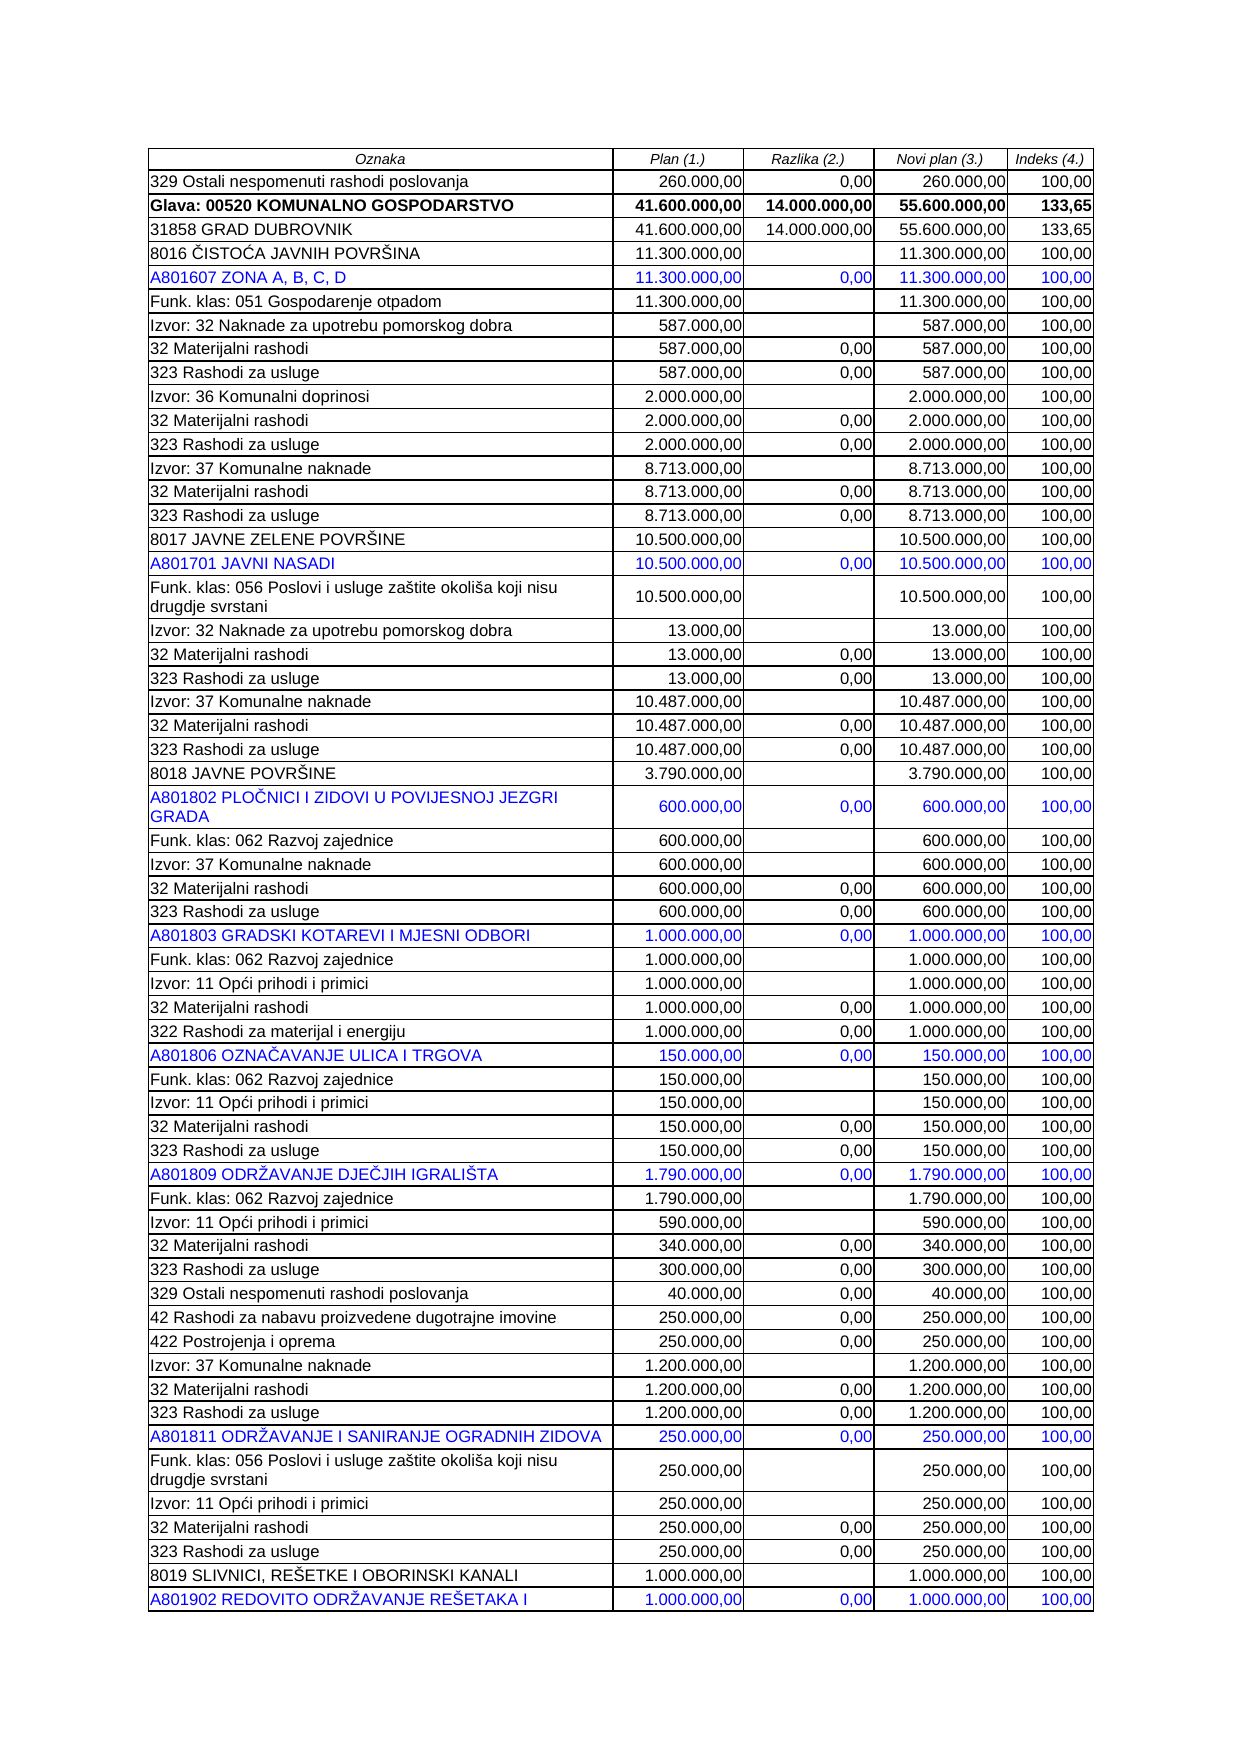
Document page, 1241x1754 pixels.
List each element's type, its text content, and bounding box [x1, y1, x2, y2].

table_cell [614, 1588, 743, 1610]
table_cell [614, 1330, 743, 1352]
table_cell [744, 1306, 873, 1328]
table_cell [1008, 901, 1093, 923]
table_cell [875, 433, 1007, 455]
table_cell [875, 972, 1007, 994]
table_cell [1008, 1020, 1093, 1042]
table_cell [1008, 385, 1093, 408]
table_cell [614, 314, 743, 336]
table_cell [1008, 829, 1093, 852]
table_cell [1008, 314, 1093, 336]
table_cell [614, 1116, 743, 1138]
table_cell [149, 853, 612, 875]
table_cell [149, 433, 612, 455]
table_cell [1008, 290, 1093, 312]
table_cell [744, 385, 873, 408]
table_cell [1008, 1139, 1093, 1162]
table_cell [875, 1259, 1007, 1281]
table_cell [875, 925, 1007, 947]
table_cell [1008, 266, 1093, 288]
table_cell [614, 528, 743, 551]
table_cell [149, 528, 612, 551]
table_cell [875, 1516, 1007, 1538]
table_header Plan (1.) [614, 149, 743, 169]
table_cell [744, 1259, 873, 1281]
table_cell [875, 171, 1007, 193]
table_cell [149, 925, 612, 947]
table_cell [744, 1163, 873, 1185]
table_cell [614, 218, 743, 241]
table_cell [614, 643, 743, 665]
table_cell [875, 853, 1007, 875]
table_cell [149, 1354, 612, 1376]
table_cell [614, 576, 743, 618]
table_header Novi plan (3.) [875, 149, 1007, 169]
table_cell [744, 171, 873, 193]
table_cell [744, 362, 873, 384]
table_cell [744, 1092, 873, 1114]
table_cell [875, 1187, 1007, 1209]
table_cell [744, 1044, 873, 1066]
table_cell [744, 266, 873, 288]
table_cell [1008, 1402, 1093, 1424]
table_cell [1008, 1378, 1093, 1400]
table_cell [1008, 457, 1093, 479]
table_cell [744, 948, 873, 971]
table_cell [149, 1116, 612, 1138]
table_header Indeks (4.) [1008, 149, 1093, 169]
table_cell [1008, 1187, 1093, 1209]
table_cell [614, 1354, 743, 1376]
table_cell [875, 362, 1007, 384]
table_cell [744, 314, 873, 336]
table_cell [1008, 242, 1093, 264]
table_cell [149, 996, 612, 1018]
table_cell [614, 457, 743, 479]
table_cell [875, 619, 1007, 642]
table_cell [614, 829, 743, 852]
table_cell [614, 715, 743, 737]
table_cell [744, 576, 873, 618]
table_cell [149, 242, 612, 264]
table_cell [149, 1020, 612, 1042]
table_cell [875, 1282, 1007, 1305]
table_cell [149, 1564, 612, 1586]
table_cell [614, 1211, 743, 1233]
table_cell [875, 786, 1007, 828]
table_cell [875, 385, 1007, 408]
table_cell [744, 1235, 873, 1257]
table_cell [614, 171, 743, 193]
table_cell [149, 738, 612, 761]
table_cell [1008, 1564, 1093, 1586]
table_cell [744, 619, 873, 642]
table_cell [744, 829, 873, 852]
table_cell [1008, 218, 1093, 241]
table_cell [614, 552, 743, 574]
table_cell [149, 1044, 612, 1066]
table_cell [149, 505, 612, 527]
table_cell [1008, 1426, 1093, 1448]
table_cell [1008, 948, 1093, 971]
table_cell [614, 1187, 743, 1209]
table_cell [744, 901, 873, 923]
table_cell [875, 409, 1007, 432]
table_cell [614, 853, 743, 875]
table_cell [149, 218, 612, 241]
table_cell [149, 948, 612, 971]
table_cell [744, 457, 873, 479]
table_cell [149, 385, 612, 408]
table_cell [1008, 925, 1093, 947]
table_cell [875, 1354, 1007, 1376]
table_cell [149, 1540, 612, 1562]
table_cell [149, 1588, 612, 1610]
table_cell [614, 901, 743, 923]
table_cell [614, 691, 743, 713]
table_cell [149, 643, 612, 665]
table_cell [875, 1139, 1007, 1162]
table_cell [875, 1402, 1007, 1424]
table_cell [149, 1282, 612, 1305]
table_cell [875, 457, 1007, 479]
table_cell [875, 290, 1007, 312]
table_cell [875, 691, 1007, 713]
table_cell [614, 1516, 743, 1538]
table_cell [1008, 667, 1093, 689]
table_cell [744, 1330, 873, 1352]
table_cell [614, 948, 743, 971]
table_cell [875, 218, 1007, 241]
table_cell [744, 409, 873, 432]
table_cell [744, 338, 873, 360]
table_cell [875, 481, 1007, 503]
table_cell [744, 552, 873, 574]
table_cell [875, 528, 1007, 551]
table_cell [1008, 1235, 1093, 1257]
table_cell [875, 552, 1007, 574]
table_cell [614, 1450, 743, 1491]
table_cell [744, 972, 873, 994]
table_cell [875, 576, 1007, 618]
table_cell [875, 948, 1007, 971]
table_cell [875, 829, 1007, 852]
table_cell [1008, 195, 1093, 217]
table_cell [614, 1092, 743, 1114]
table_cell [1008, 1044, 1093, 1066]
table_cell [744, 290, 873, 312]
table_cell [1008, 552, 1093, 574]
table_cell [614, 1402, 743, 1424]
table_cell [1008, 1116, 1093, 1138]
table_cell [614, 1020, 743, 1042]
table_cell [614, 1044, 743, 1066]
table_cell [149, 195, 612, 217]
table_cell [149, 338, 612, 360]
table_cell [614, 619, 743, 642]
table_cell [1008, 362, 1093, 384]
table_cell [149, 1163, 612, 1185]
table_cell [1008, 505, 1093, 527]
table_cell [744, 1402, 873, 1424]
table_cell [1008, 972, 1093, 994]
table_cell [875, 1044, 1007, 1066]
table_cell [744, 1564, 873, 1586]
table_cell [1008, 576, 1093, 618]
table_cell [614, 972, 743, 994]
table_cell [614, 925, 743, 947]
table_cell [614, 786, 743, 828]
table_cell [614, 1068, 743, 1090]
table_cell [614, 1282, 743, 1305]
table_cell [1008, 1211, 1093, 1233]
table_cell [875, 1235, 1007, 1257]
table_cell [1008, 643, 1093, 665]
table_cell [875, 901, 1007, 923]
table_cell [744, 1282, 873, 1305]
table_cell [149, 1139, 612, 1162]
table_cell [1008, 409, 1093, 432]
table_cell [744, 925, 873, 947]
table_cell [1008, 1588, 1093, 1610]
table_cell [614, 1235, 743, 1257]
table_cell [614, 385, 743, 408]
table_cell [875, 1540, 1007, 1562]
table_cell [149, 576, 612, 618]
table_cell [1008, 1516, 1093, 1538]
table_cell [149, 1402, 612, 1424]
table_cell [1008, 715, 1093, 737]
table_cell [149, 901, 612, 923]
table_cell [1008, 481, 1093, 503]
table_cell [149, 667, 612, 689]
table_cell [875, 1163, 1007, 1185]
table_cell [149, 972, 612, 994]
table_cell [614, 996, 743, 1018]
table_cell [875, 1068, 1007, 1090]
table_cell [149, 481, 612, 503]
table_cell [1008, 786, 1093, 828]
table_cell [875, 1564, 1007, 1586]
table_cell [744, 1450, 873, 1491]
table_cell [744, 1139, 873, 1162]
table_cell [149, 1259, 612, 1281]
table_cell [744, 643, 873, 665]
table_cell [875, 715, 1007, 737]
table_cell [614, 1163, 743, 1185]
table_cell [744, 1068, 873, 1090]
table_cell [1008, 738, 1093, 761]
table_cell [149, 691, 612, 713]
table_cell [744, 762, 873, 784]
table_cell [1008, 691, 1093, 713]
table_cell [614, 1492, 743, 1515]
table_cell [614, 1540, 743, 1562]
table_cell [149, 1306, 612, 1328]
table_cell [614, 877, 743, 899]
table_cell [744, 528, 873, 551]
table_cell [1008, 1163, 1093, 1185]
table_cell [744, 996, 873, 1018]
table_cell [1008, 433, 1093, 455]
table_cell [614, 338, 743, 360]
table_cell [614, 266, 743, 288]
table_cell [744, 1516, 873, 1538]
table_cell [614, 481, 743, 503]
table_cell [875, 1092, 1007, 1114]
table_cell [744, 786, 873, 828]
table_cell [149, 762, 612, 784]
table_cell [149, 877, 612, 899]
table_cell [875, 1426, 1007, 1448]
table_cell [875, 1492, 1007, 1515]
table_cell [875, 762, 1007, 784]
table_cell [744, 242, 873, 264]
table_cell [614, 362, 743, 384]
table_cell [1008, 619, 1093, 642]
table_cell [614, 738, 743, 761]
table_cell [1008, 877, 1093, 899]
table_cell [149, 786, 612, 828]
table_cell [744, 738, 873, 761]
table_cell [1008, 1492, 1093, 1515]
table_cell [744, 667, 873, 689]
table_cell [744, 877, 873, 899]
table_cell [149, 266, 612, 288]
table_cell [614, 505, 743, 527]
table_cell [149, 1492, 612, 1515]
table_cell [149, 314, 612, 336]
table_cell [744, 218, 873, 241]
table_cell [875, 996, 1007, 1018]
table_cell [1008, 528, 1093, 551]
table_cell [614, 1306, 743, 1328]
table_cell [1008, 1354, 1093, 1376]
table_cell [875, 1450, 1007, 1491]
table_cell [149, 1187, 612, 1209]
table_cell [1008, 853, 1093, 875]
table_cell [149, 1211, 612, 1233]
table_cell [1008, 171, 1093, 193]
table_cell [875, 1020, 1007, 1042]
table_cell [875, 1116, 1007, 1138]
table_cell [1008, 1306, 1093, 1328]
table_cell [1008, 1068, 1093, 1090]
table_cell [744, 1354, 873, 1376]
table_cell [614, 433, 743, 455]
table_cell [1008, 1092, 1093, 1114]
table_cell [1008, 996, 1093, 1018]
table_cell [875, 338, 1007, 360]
table_header Oznaka [149, 149, 612, 169]
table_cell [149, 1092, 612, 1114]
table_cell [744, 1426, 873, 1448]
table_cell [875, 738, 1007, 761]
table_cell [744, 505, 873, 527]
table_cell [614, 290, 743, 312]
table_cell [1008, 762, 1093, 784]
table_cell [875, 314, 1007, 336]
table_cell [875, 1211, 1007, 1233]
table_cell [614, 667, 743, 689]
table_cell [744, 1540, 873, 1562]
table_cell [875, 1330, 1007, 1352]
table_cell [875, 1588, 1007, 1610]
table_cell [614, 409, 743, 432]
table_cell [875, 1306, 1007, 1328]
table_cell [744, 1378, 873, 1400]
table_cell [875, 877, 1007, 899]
table_header Razlika (2.) [744, 149, 873, 169]
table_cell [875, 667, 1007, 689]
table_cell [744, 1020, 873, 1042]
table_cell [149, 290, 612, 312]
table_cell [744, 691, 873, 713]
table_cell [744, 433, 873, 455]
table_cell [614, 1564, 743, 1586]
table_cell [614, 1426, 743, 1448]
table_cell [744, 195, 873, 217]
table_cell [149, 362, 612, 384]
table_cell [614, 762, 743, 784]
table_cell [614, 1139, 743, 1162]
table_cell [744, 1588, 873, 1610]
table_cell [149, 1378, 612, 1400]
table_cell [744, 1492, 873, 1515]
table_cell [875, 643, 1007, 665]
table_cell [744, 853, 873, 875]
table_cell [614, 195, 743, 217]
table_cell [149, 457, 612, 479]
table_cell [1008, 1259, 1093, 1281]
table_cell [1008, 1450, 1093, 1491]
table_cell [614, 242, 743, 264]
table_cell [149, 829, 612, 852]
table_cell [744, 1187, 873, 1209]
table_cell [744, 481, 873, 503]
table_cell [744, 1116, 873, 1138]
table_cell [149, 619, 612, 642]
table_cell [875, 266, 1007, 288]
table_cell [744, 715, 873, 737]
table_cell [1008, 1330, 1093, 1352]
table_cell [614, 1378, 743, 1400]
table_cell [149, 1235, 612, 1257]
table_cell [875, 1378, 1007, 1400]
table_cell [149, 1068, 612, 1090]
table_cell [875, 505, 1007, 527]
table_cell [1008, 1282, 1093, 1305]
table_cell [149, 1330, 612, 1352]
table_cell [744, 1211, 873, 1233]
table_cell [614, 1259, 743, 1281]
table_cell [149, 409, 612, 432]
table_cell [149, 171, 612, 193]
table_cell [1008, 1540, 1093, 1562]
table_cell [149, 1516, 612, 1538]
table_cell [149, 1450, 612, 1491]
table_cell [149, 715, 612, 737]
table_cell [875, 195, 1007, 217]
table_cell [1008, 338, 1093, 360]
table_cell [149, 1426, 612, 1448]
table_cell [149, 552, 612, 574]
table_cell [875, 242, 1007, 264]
